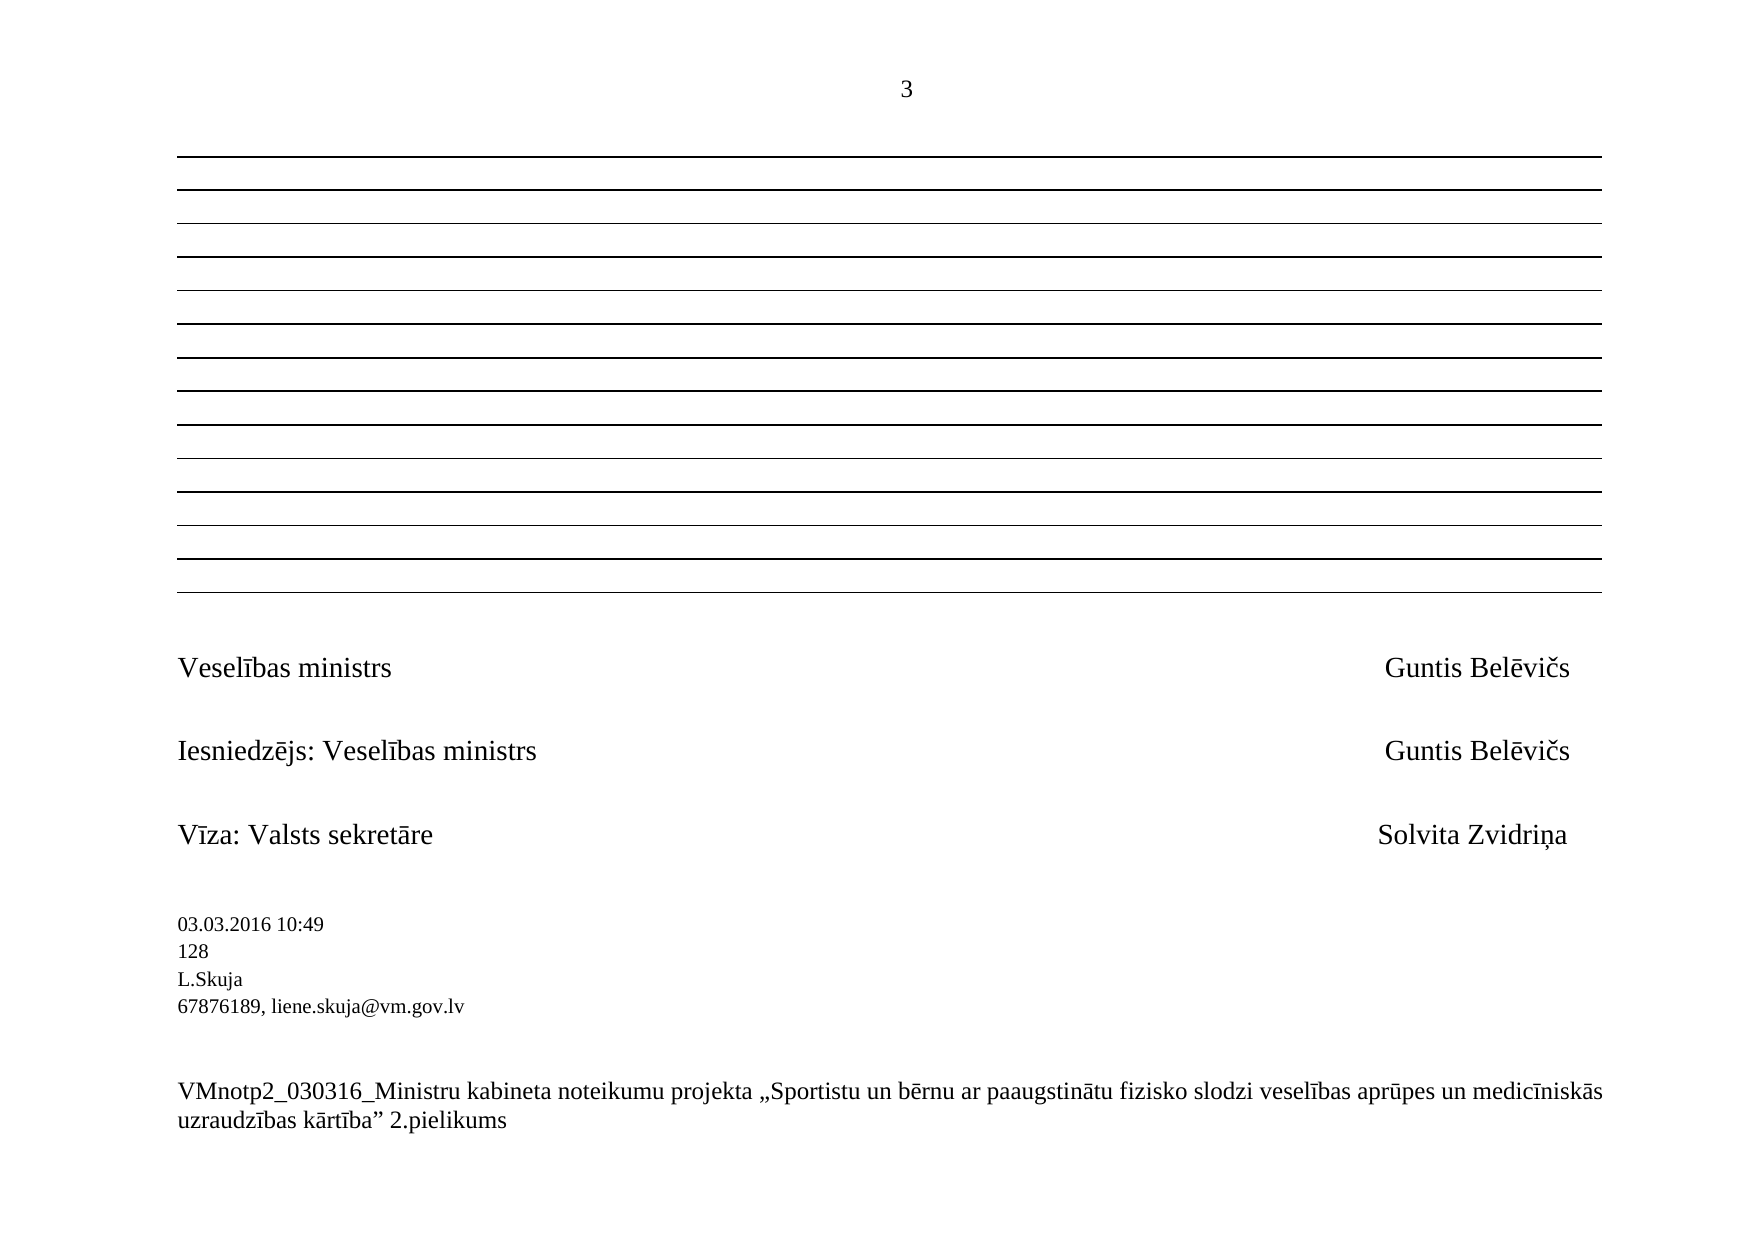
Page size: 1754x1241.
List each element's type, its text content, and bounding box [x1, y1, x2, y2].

text 03.03.2016 10:49 [177, 912, 1636, 936]
text Vīza: Valsts sekretāre Solvita Zvidriņa [177, 817, 1716, 851]
text Iesniedzējs: Veselības ministrs Guntis Belēvičs [177, 733, 1716, 767]
text 128 [177, 939, 1636, 963]
text L.Skuja [177, 967, 1636, 991]
text 67876189, liene.skuja@vm.gov.lv [177, 994, 1636, 1018]
text Veselības ministrs Guntis Belēvičs [177, 650, 1716, 683]
